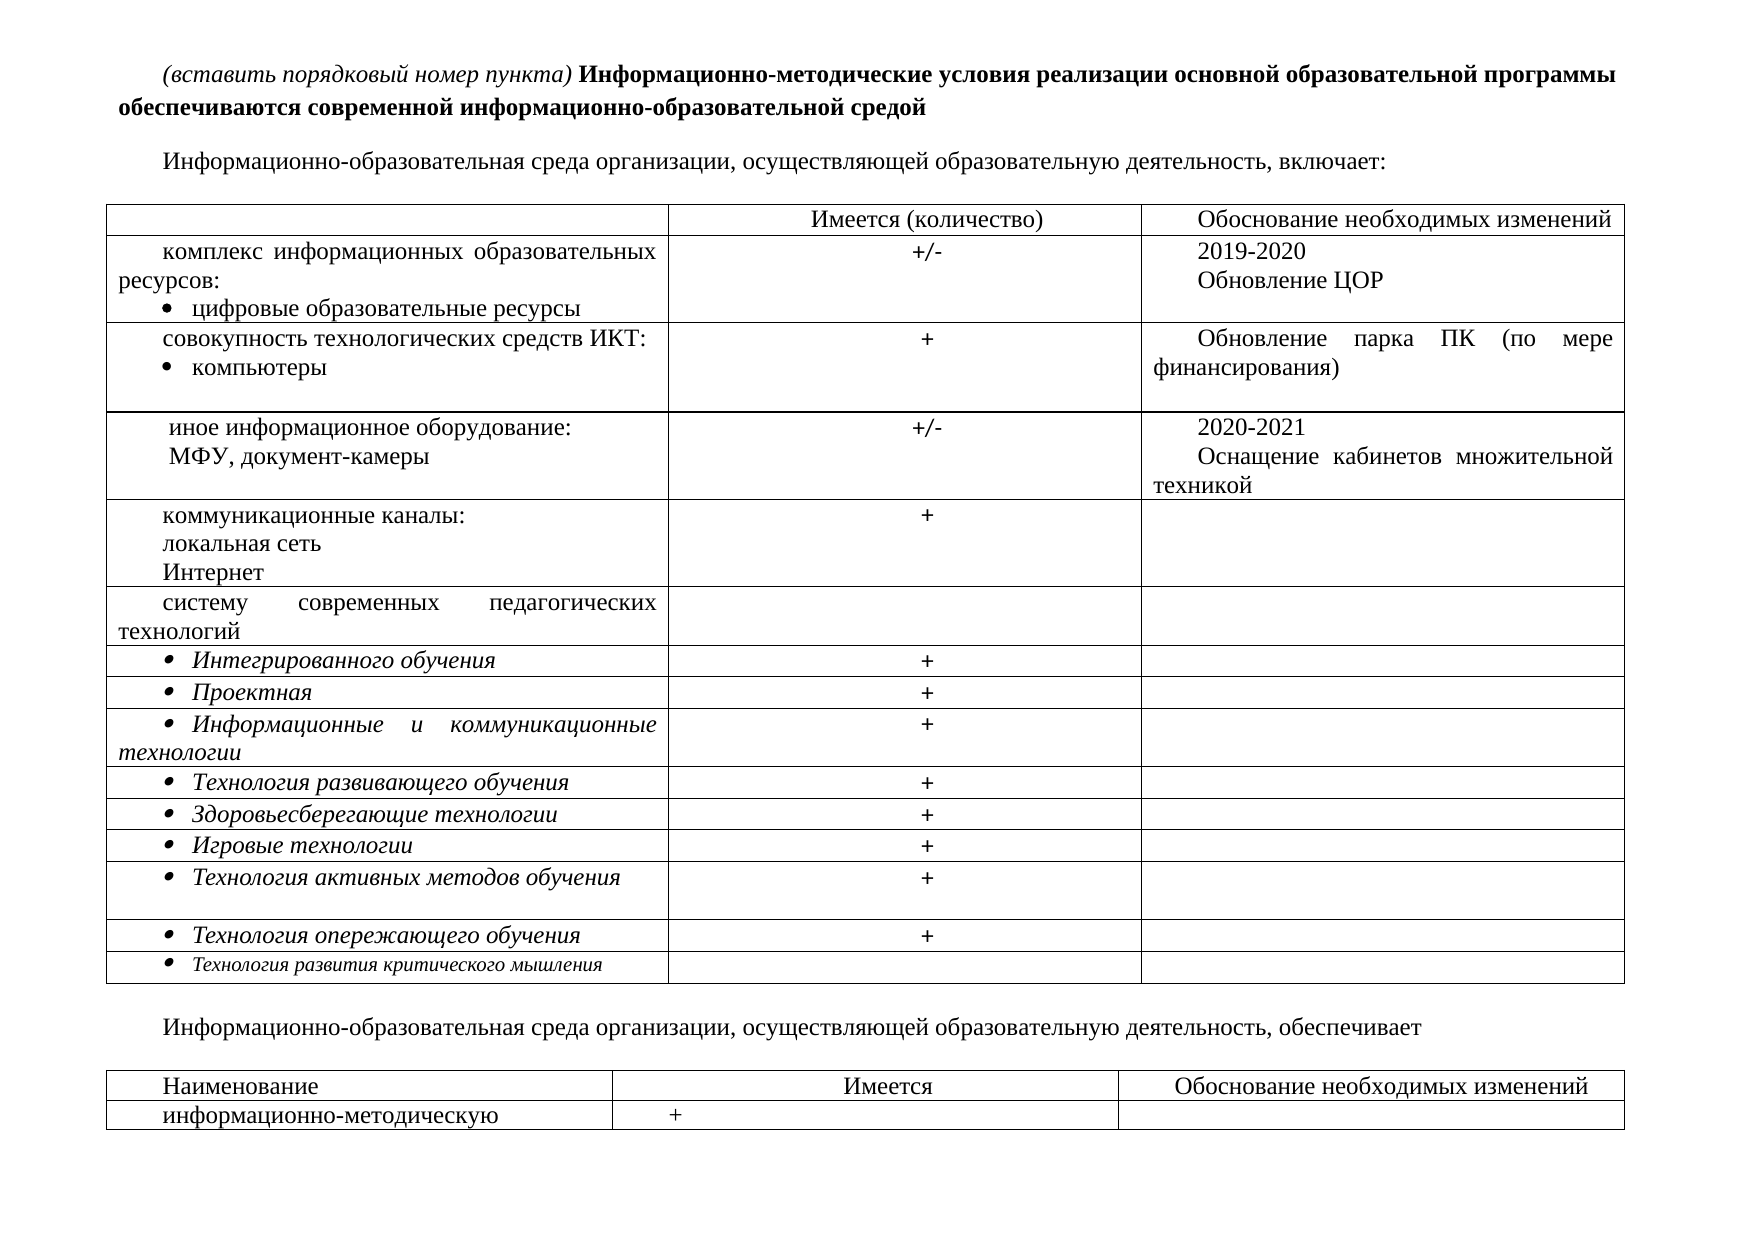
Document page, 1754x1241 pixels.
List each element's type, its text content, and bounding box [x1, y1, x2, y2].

table_header Обоснование необходимых изменений [1142, 205, 1624, 235]
table_header [107, 205, 668, 235]
table_cell [1142, 830, 1624, 861]
table_cell + [669, 677, 1141, 708]
table_cell [1142, 646, 1624, 676]
table_header Обоснование необходимых изменений [1119, 1071, 1624, 1099]
text (вставить порядковый номер пункта) Информационно-методические условия реализации основной образовательной программы обеспечиваются современной информационно-образовательной средой [118, 59, 1636, 121]
table_cell совокупность технологических средств ИКТ: компьютеры [107, 323, 668, 411]
table_cell + [669, 830, 1141, 861]
table_cell Технология активных методов обучения [107, 862, 668, 919]
table_cell +/- [669, 413, 1141, 499]
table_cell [107, 1101, 612, 1129]
table_cell Обновление парка ПК (по мере финансирования) [1142, 323, 1624, 411]
table_cell коммуникационные каналы: локальная сеть Интернет [107, 500, 668, 586]
table_header Имеется [613, 1071, 1118, 1099]
text Информационно-образовательная среда организации, осуществляющей образовательную деятельность, включает: [118, 146, 1636, 175]
table_cell [1142, 767, 1624, 798]
table_cell + [669, 646, 1141, 676]
table_cell [1142, 799, 1624, 829]
table_cell [1142, 709, 1624, 766]
table_cell + [669, 799, 1141, 829]
table_cell иное информационное оборудование: МФУ, документ-камеры [107, 413, 668, 499]
table_cell [669, 587, 1141, 644]
table_cell + [669, 323, 1141, 411]
table_cell + [613, 1101, 1118, 1129]
text Информационно-образовательная среда организации, осуществляющей образовательную деятельность, обеспечивает [118, 1012, 1636, 1041]
table_cell систему современных педагогических технологий [107, 587, 668, 644]
table_header Наименование [107, 1071, 612, 1099]
table_cell Технология развития критического мышления [107, 952, 668, 982]
table_cell [1142, 500, 1624, 586]
table_cell [1142, 920, 1624, 951]
table_cell + [669, 920, 1141, 951]
table_cell Здоровьесберегающие технологии [107, 799, 668, 829]
table_cell [669, 952, 1141, 982]
table_cell + [669, 709, 1141, 766]
table_cell 2019-2020 Обновление ЦОР [1142, 236, 1624, 322]
table_cell Технология развивающего обучения [107, 767, 668, 798]
table_cell Информационные и коммуникационные технологии [107, 709, 668, 766]
table_cell комплекс информационных образовательных ресурсов: цифровые образовательные ресурсы [107, 236, 668, 322]
table_cell Проектная [107, 677, 668, 708]
table_cell [1142, 952, 1624, 982]
table_cell + [669, 862, 1141, 919]
table_cell [1142, 677, 1624, 708]
table_cell [1119, 1101, 1624, 1129]
table_header Имеется (количество) [669, 205, 1141, 235]
table_cell [1142, 587, 1624, 644]
table_cell Интегрированного обучения [107, 646, 668, 676]
table_cell + [669, 500, 1141, 586]
table_cell [1142, 862, 1624, 919]
table_cell +/- [669, 236, 1141, 322]
table_cell + [669, 767, 1141, 798]
table_cell 2020-2021 Оснащение кабинетов множительной техникой [1142, 413, 1624, 499]
table_cell Технология опережающего обучения [107, 920, 668, 951]
table_cell Игровые технологии [107, 830, 668, 861]
